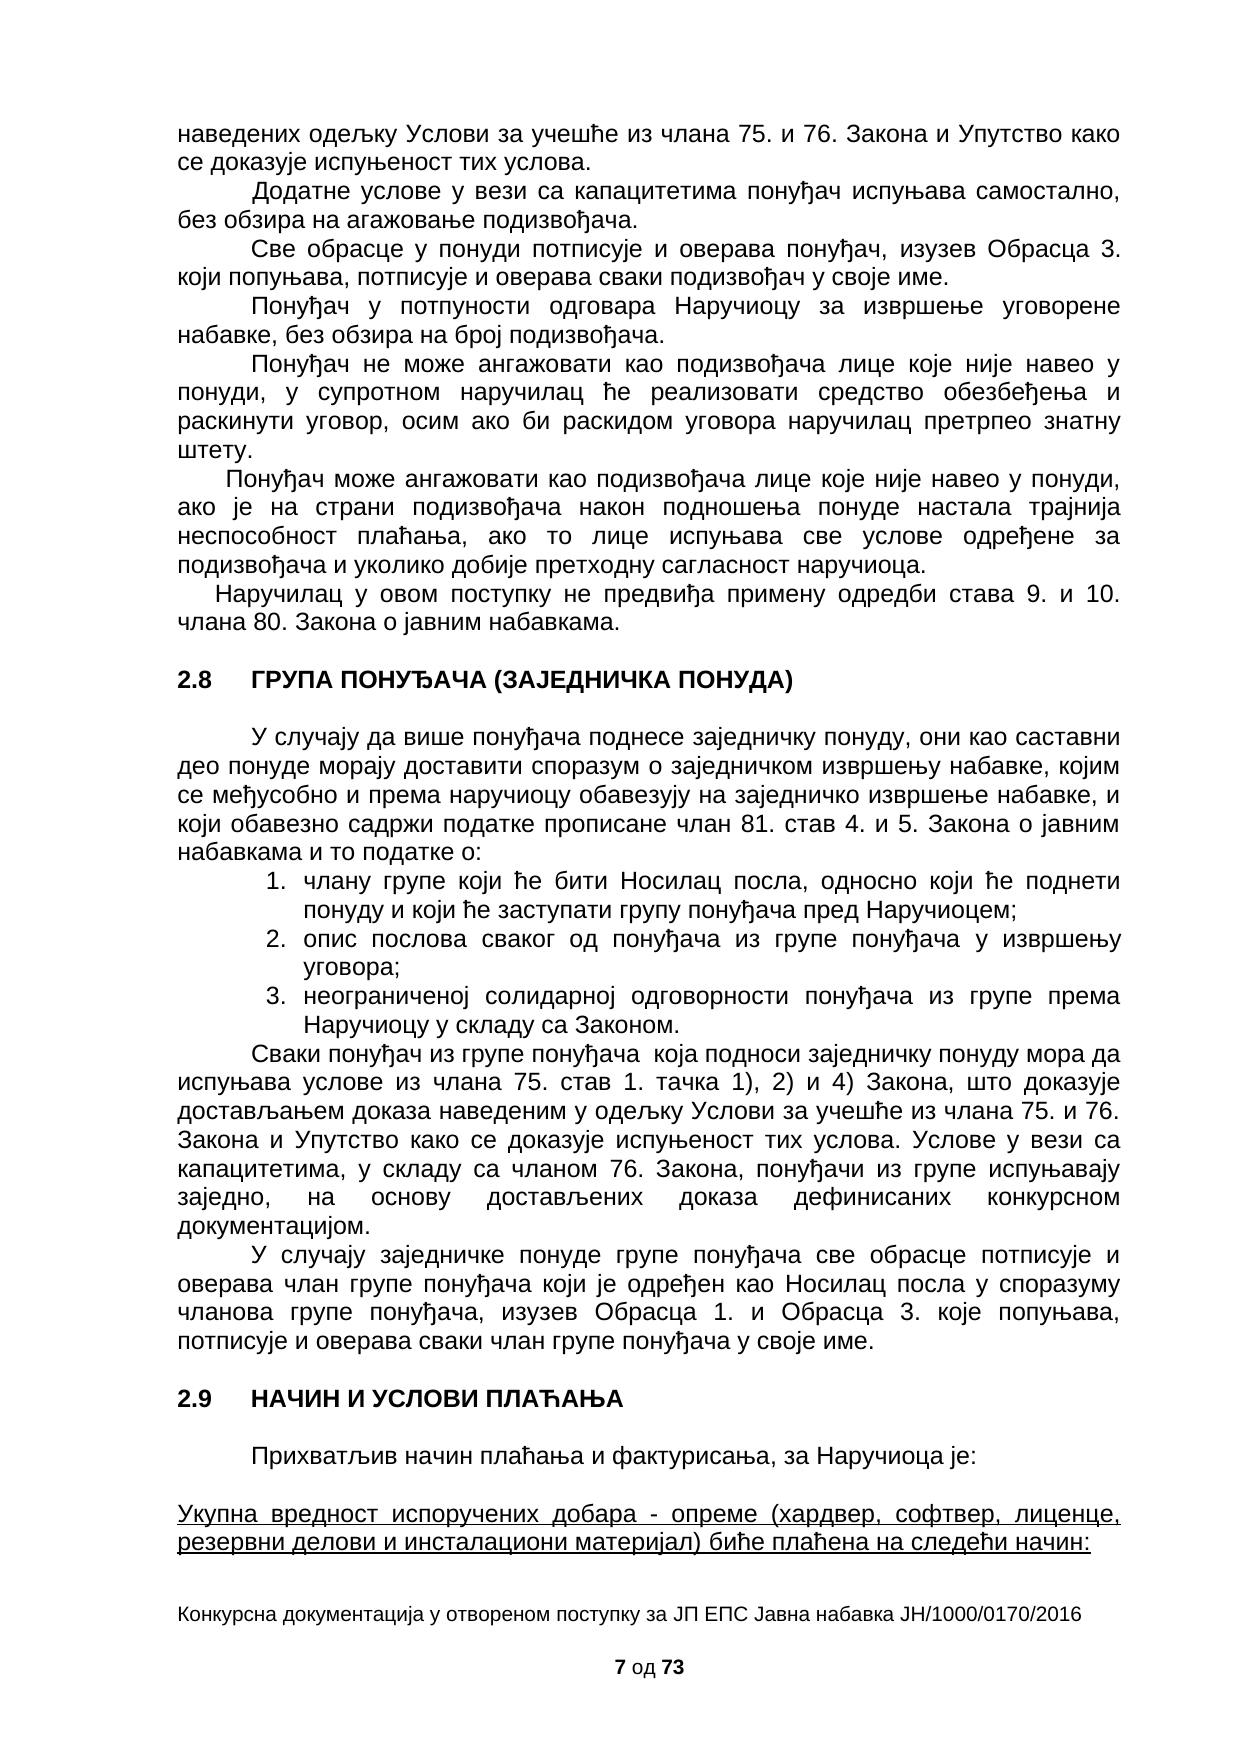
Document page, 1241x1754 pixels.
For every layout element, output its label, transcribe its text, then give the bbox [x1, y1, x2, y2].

text Све обрасце у понуди потписује и оверава понуђач, изузев Обрасца 3. који попуњава, потписује и оверава сваки подизвођач у своје име. [177, 233, 1122, 291]
subtitle 2.8 ГРУПА ПОНУЂАЧА (ЗАЈЕДНИЧКА ПОНУДА) [177, 665, 1122, 693]
text Наручилац у овом поступку не предвиђа примену одредби става 9. и 10. члана 80. Закона о јавним набавкама. [177, 578, 1121, 636]
list члану групе који ће бити Носилац посла, односно који ће поднети понуду и који ће заступати групу понуђача пред Наручиоцем; [266, 866, 1122, 923]
list неограниченој солидарној одговорности понуђача из групе према Наручиоцу у складу са Законом. [266, 981, 1122, 1038]
text Сваки понуђач из групе понуђача која подноси заједничку понуду мора да испуњава услове из члана 75. став 1. тачка 1), 2) и 4) Закона, што доказује достављањем доказа наведеним у одељку Услови за учешће из члана 75. и 76. Закона и Упутство како се доказује испуњеност тих услова. Услове у вези са капацитетима, у складу са чланом 76. Закона, понуђачи из групе испуњавају заједно, на основу достављених доказа дефинисаних конкурсном документацијом. [177, 1038, 1122, 1240]
text Прихватљив начин плаћања и фактурисања, за Наручиоца је: [177, 1441, 1122, 1470]
text Понуђач не може ангажовати као подизвођача лице које није навео у понуди, у супротном наручилац ће реализовати средство обезбеђења и раскинути уговор, осим ако би раскидом уговора наручилац претрпео знатну штету. [177, 348, 1122, 463]
text 2.9 НАЧИН И УСЛОВИ ПЛАЋАЊА [177, 1383, 1122, 1412]
text У случају заједничке понуде групе понуђача све обрасце потписује и оверава члан групе понуђача који је одређен као Носилац посла у споразуму чланова групе понуђача, изузев Обрасца 1. и Обрасца 3. које попуњава, потписује и оверава сваки члан групе понуђача у своје име. [177, 1240, 1122, 1355]
text Понуђач у потпуности одговара Наручиоцу за извршење уговорене набавке, без обзира на број подизвођача. [177, 291, 1122, 348]
text Укупна вредност испоручених добара - опреме (хардвер, софтвер, лиценце, резервни делови и инсталациони материјал) биће плаћена на следећи начин: [177, 1498, 1122, 1556]
text У случају да више понуђача поднесе заједничку понуду, они као саставни део понуде морају доставити споразум о заједничком извршењу набавке, којим се међусобно и према наручиоцу обавезују на заједничко извршење набавке, и који обавезно садржи податке прописане члан 81. став 4. и 5. Закона о јавним набавкама и то податке о: [177, 722, 1122, 866]
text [177, 118, 1122, 176]
text Додатне услове у вези са капацитетима понуђач испуњава самостално, без обзира на агажовање подизвођача. [177, 176, 1122, 233]
list опис послова сваког од понуђача из групе понуђача у извршењу уговора; [266, 923, 1122, 981]
text Понуђач може ангажовати као подизвођача лице које није навео у понуди, ако је на страни подизвођача након подношења понуде настала трајнија неспособност плаћања, ако то лице испуњава све услове одређене за подизвођача и уколико добије претходну сагласност наручиоца. [177, 463, 1122, 578]
